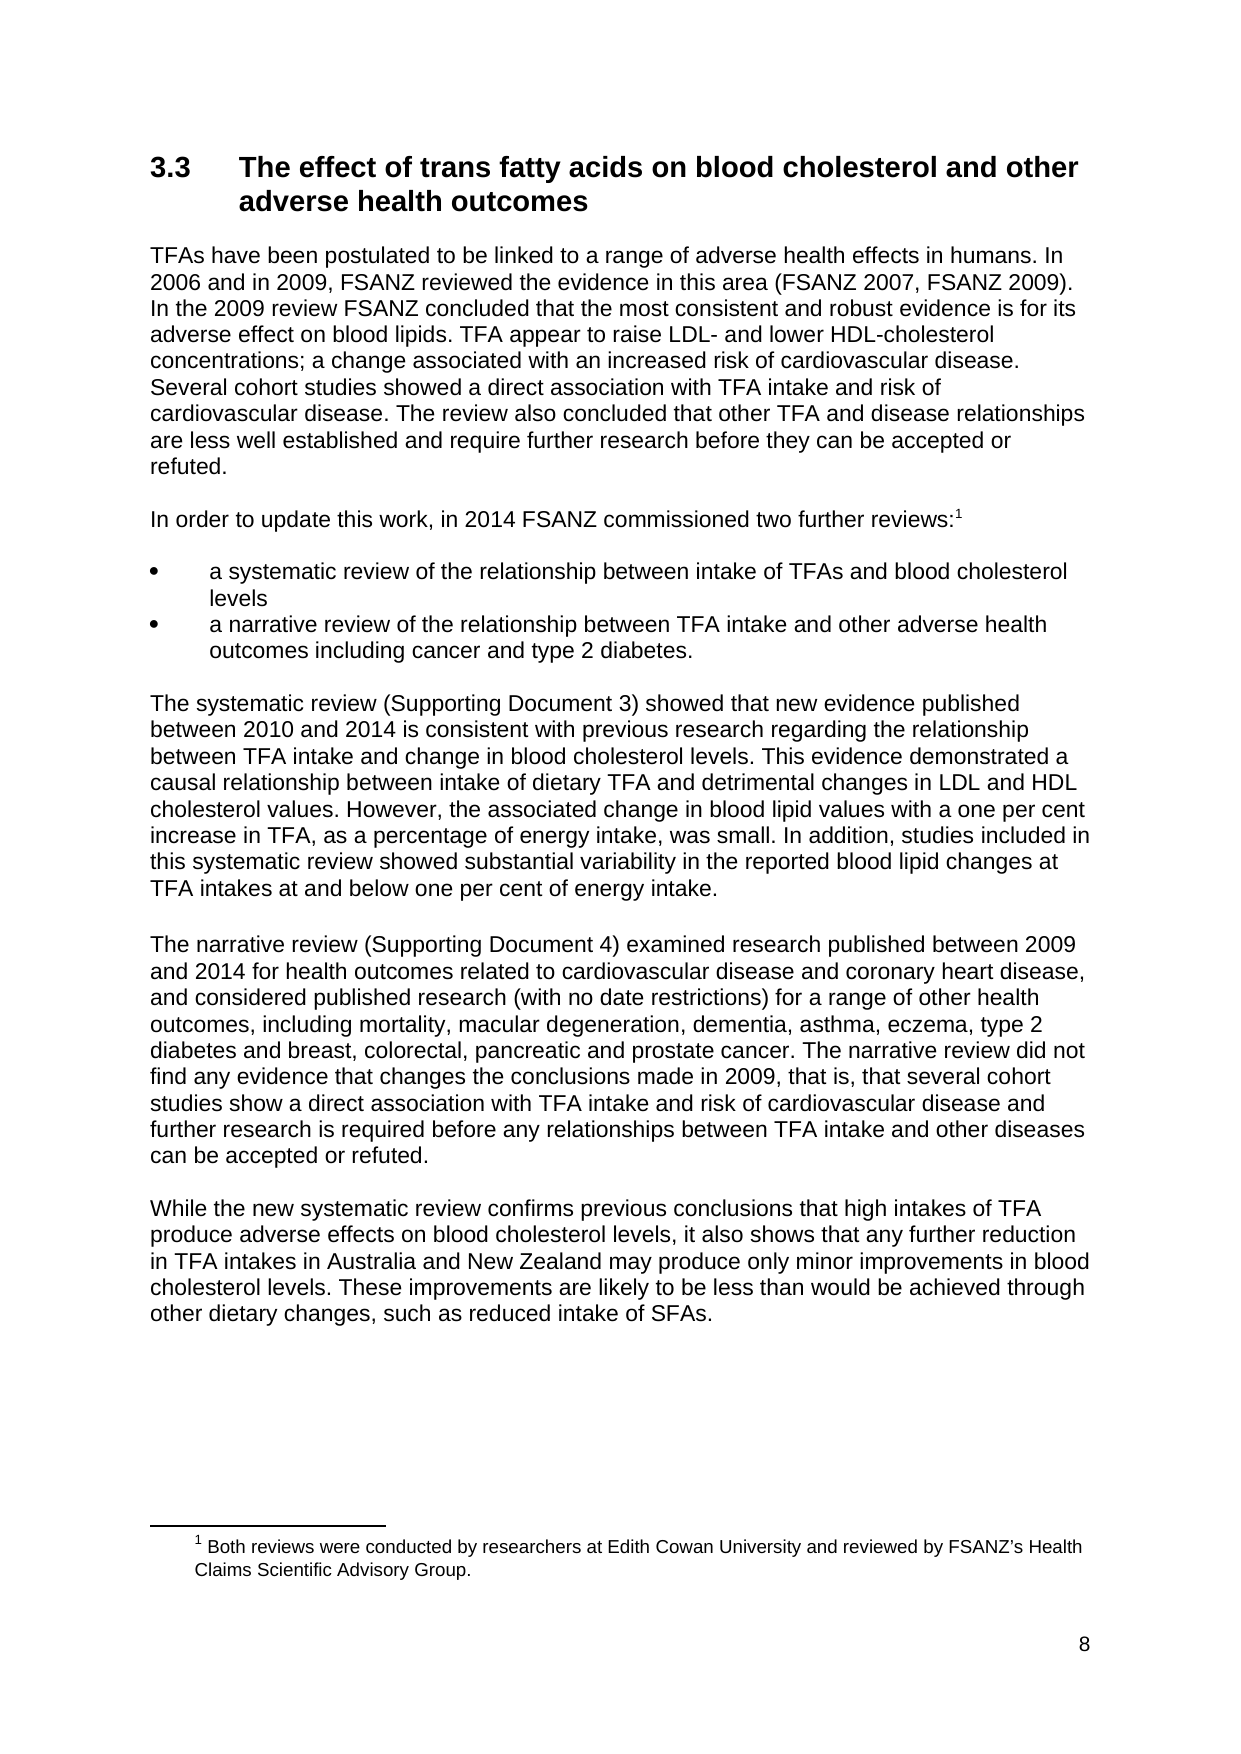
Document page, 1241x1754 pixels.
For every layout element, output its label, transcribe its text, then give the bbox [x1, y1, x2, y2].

text TFAs have been postulated to be linked to a range of adverse health effects in humans. In 2006 and in 2009, FSANZ reviewed the evidence in this area (FSANZ 2007, FSANZ 2009). In the 2009 review FSANZ concluded that the most consistent and robust evidence is for its adverse effect on blood lipids. TFA appear to raise LDL- and lower HDL-cholesterol concentrations; a change associated with an increased risk of cardiovascular disease. Several cohort studies showed a direct association with TFA intake and risk of cardiovascular disease. The review also concluded that other TFA and disease relationships are less well established and require further research before they can be accepted or refuted. [150, 242, 1090, 479]
text While the new systematic review confirms previous conclusions that high intakes of TFA produce adverse effects on blood cholesterol levels, it also shows that any further reduction in TFA intakes in Australia and New Zealand may produce only minor improvements in blood cholesterol levels. These improvements are likely to be less than would be achieved through other dietary changes, such as reduced intake of SFAs. [150, 1195, 1090, 1327]
text In order to update this work, in 2014 FSANZ commissioned two further reviews: [150, 506, 1090, 532]
subtitle 3.3 The effect of trans fatty acids on blood cholesterol and other adverse health outcomes [150, 150, 1090, 217]
list a narrative review of the relationship between TFA intake and other adverse health outcomes including cancer and type 2 diabetes. [150, 611, 1090, 664]
text The systematic review (Supporting Document 3) showed that new evidence published between 2010 and 2014 is consistent with previous research regarding the relationship between TFA intake and change in blood cholesterol levels. This evidence demonstrated a causal relationship between intake of dietary TFA and detrimental changes in LDL and HDL cholesterol values. However, the associated change in blood lipid values with a one per cent increase in TFA, as a percentage of energy intake, was small. In addition, studies included in this systematic review showed substantial variability in the reported blood lipid changes at TFA intakes at and below one per cent of energy intake. [150, 690, 1090, 901]
text The narrative review (Supporting Document 4) examined research published between 2009 and 2014 for health outcomes related to cardiovascular disease and coronary heart disease, and considered published research (with no date restrictions) for a range of other health outcomes, including mortality, macular degeneration, dementia, asthma, eczema, type 2 diabetes and breast, colorectal, pancreatic and prostate cancer. The narrative review did not find any evidence that changes the conclusions made in 2009, that is, that several cohort studies show a direct association with TFA intake and risk of cardiovascular disease and further research is required before any relationships between TFA intake and other diseases can be accepted or refuted. [150, 931, 1090, 1169]
list a systematic review of the relationship between intake of TFAs and blood cholesterol levels [150, 558, 1090, 611]
